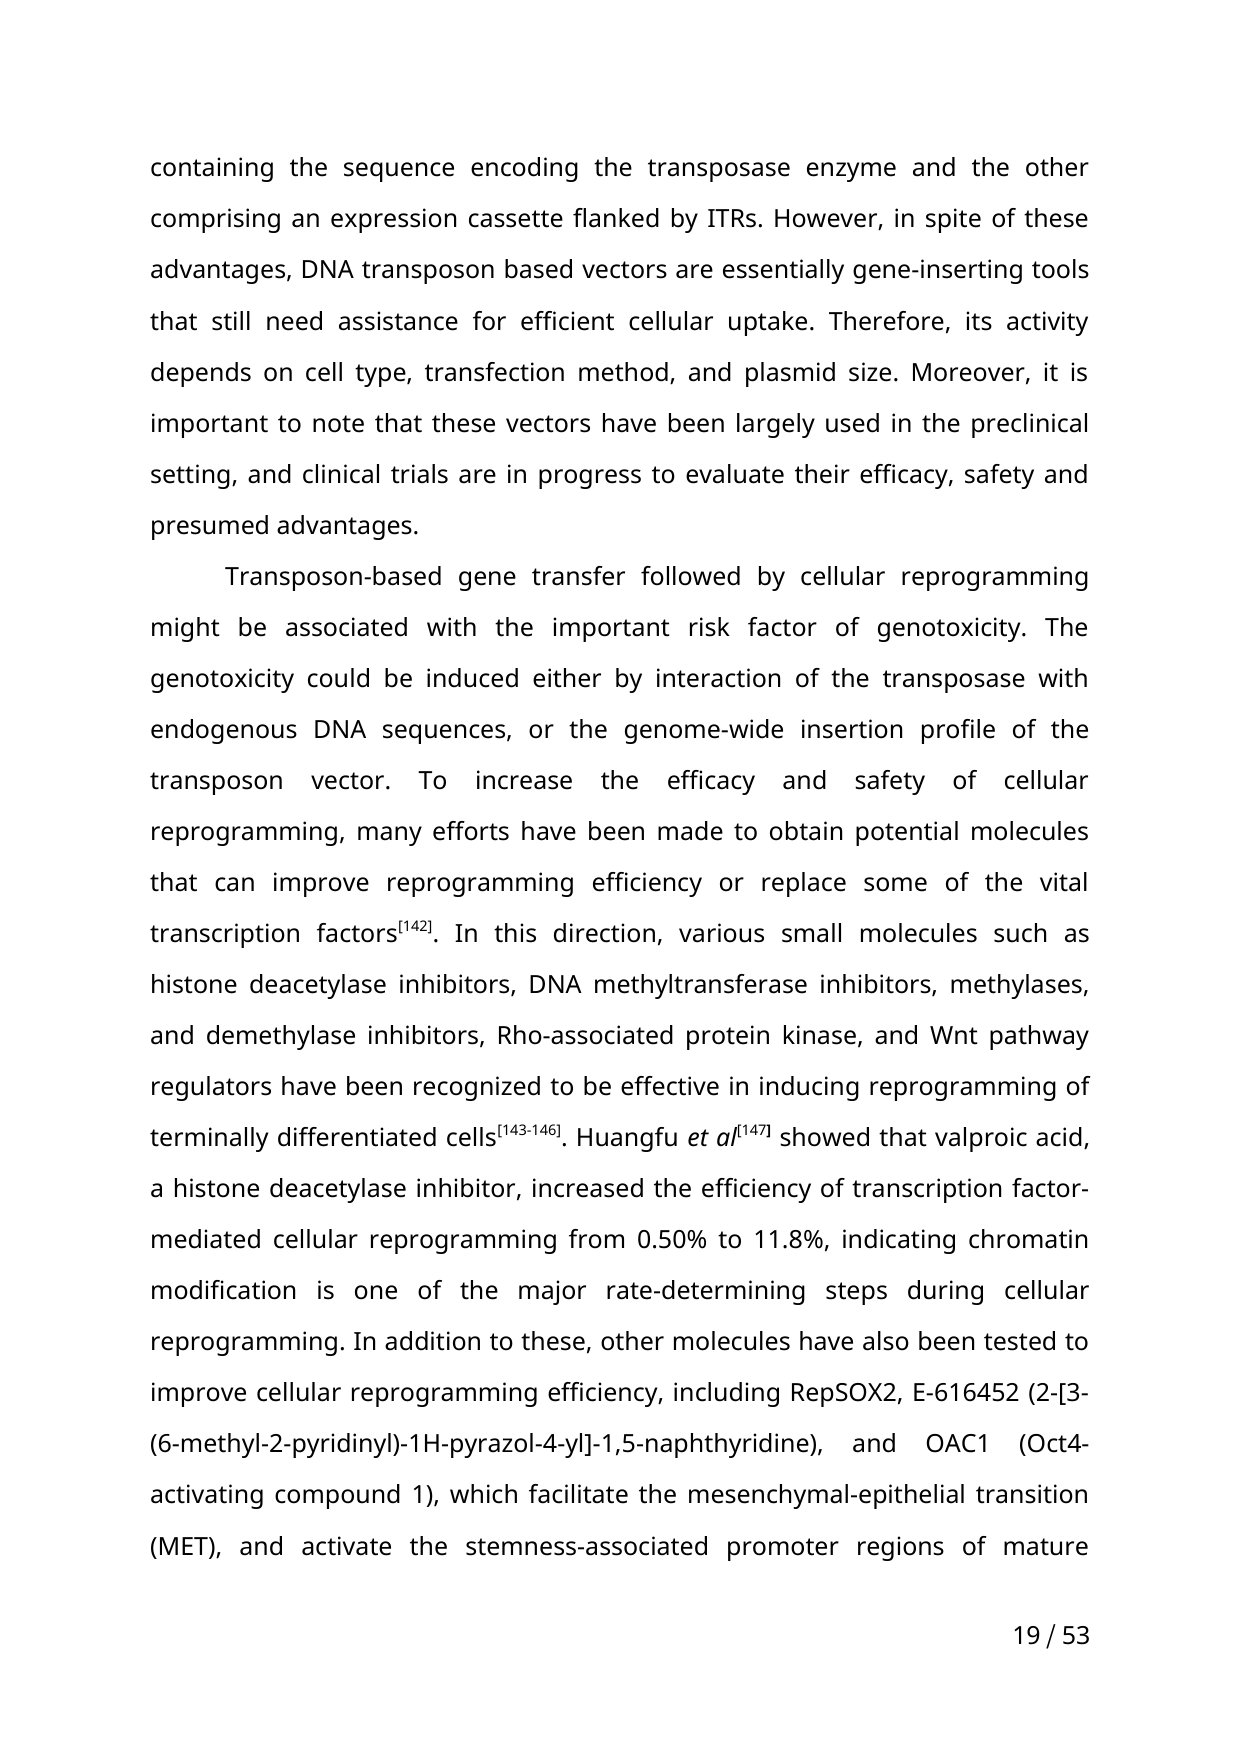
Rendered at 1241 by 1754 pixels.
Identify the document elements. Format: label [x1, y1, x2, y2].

text [150, 150, 1090, 541]
text [150, 558, 1090, 1562]
